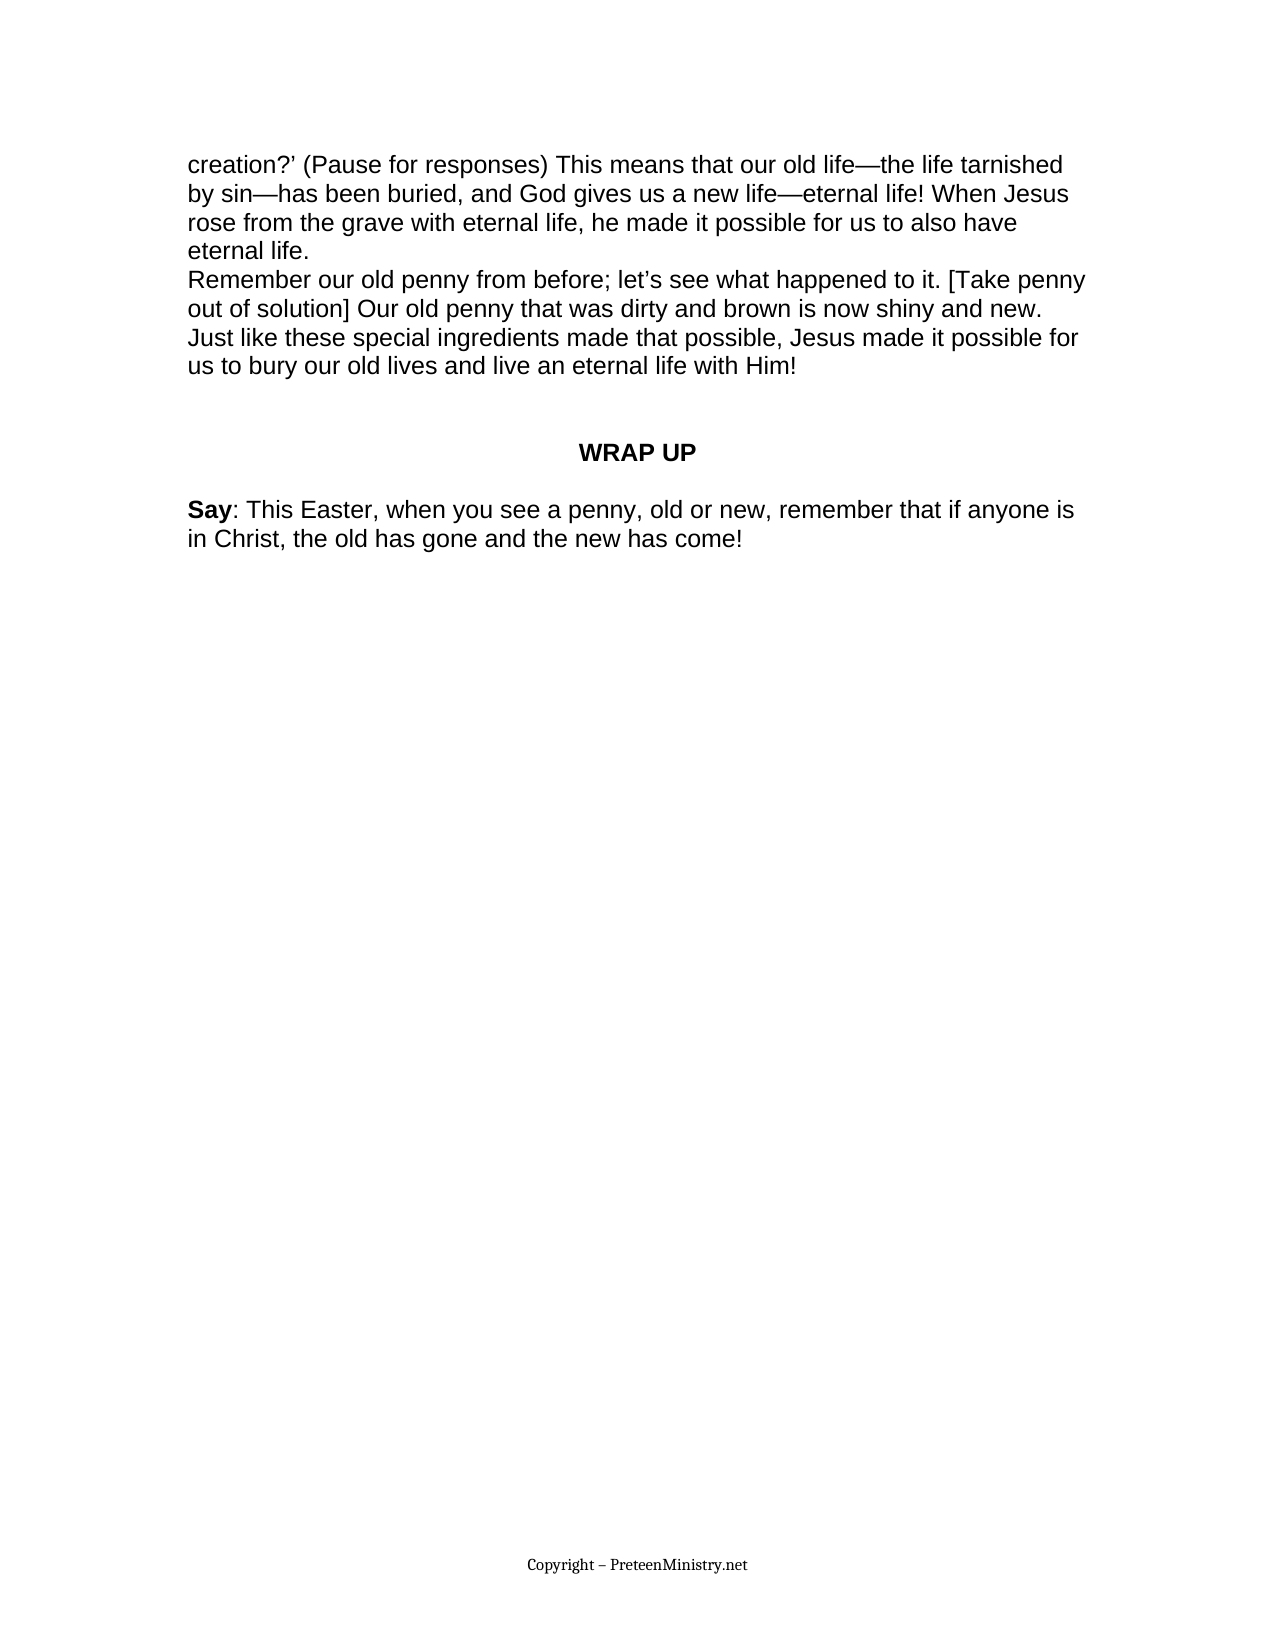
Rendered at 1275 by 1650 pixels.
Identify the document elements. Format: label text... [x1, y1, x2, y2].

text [187, 150, 1087, 265]
text Say: This Easter, when you see a penny, old or new, remember that if anyone is in Christ, the old has gone and the new has come! [187, 495, 1087, 552]
text Remember our old penny from before; let’s see what happened to it. [Take penny out of solution] Our old penny that was dirty and brown is now shiny and new. Just like these special ingredients made that possible, Jesus made it possible for us to bury our old lives and live an eternal life with Him! [187, 265, 1087, 380]
text WRAP UP [187, 437, 1087, 466]
